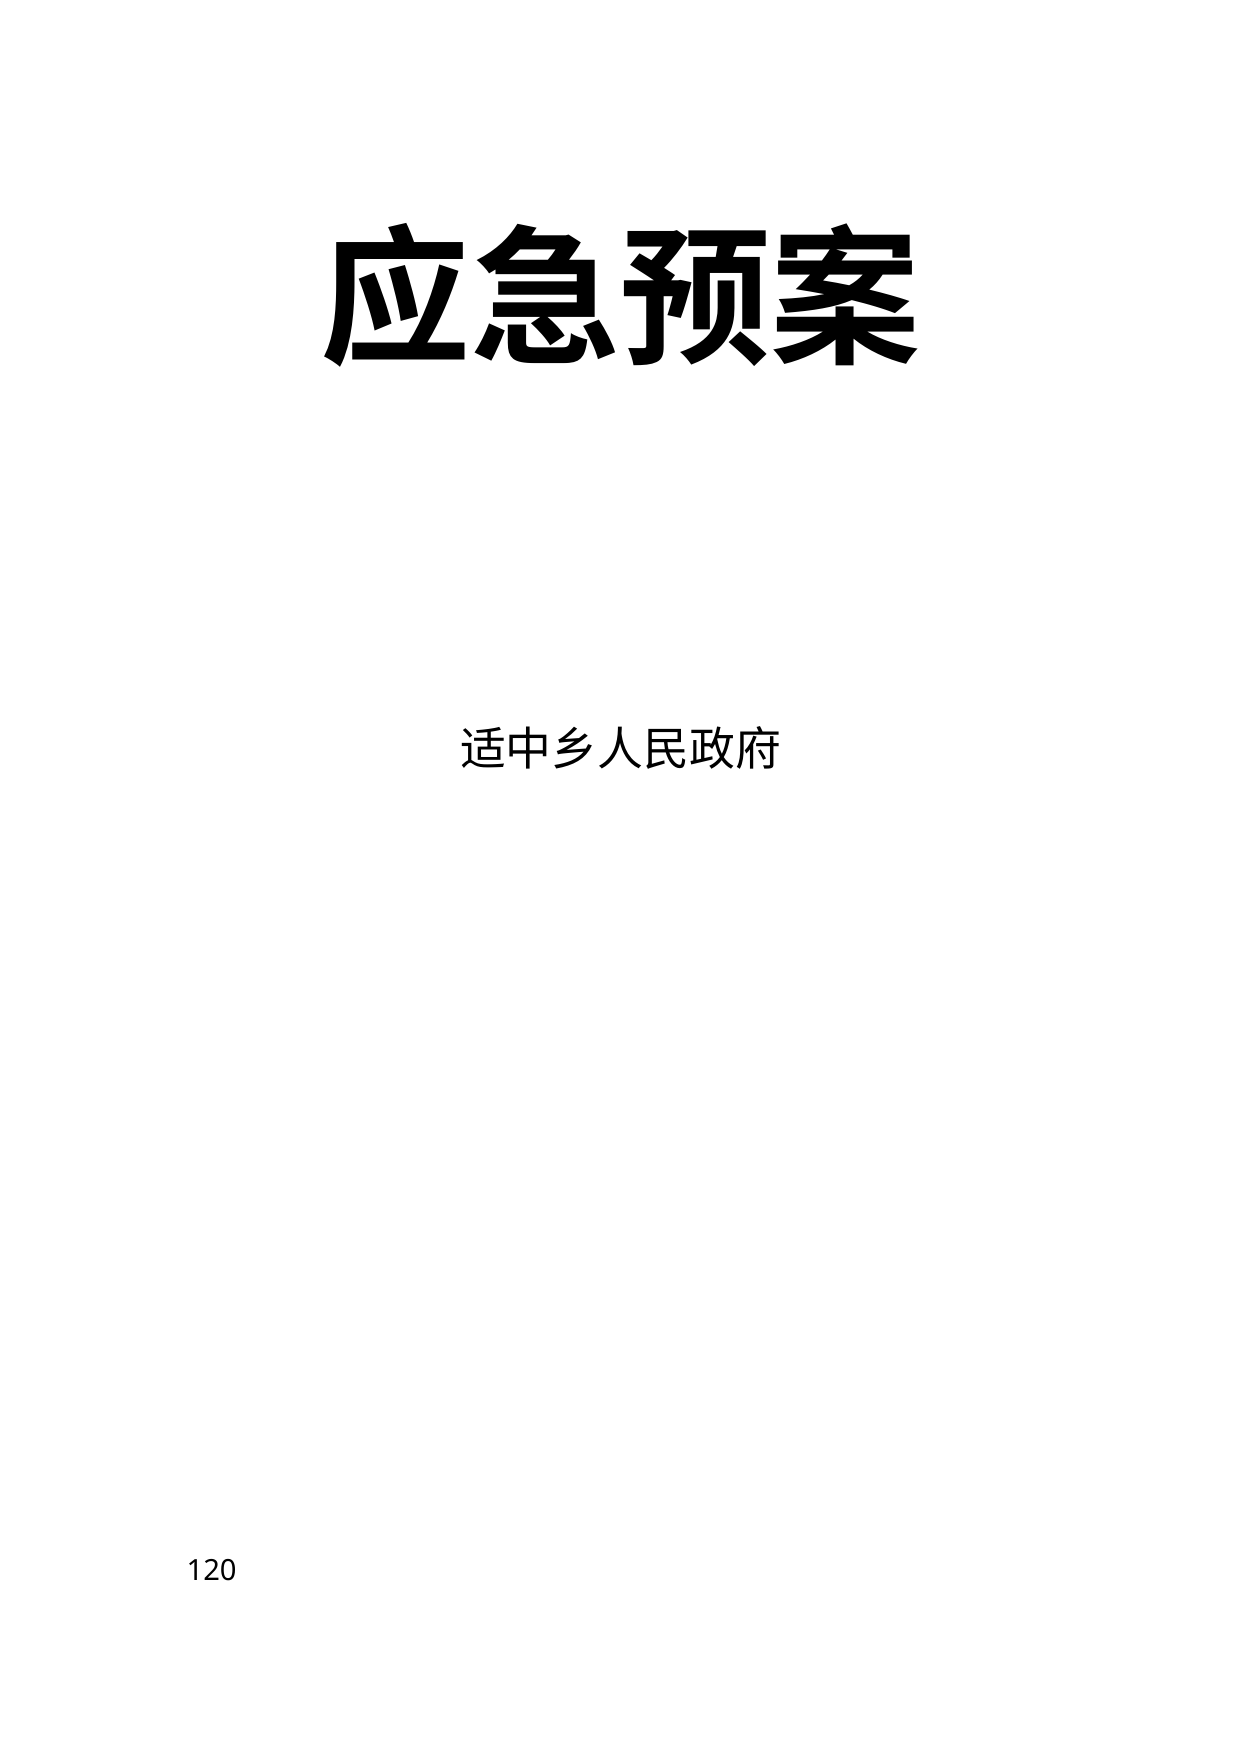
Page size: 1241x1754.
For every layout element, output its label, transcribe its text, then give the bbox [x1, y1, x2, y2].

text 适中乡人民政府 [153, 704, 1087, 787]
text 应急预案 [153, 162, 1087, 412]
